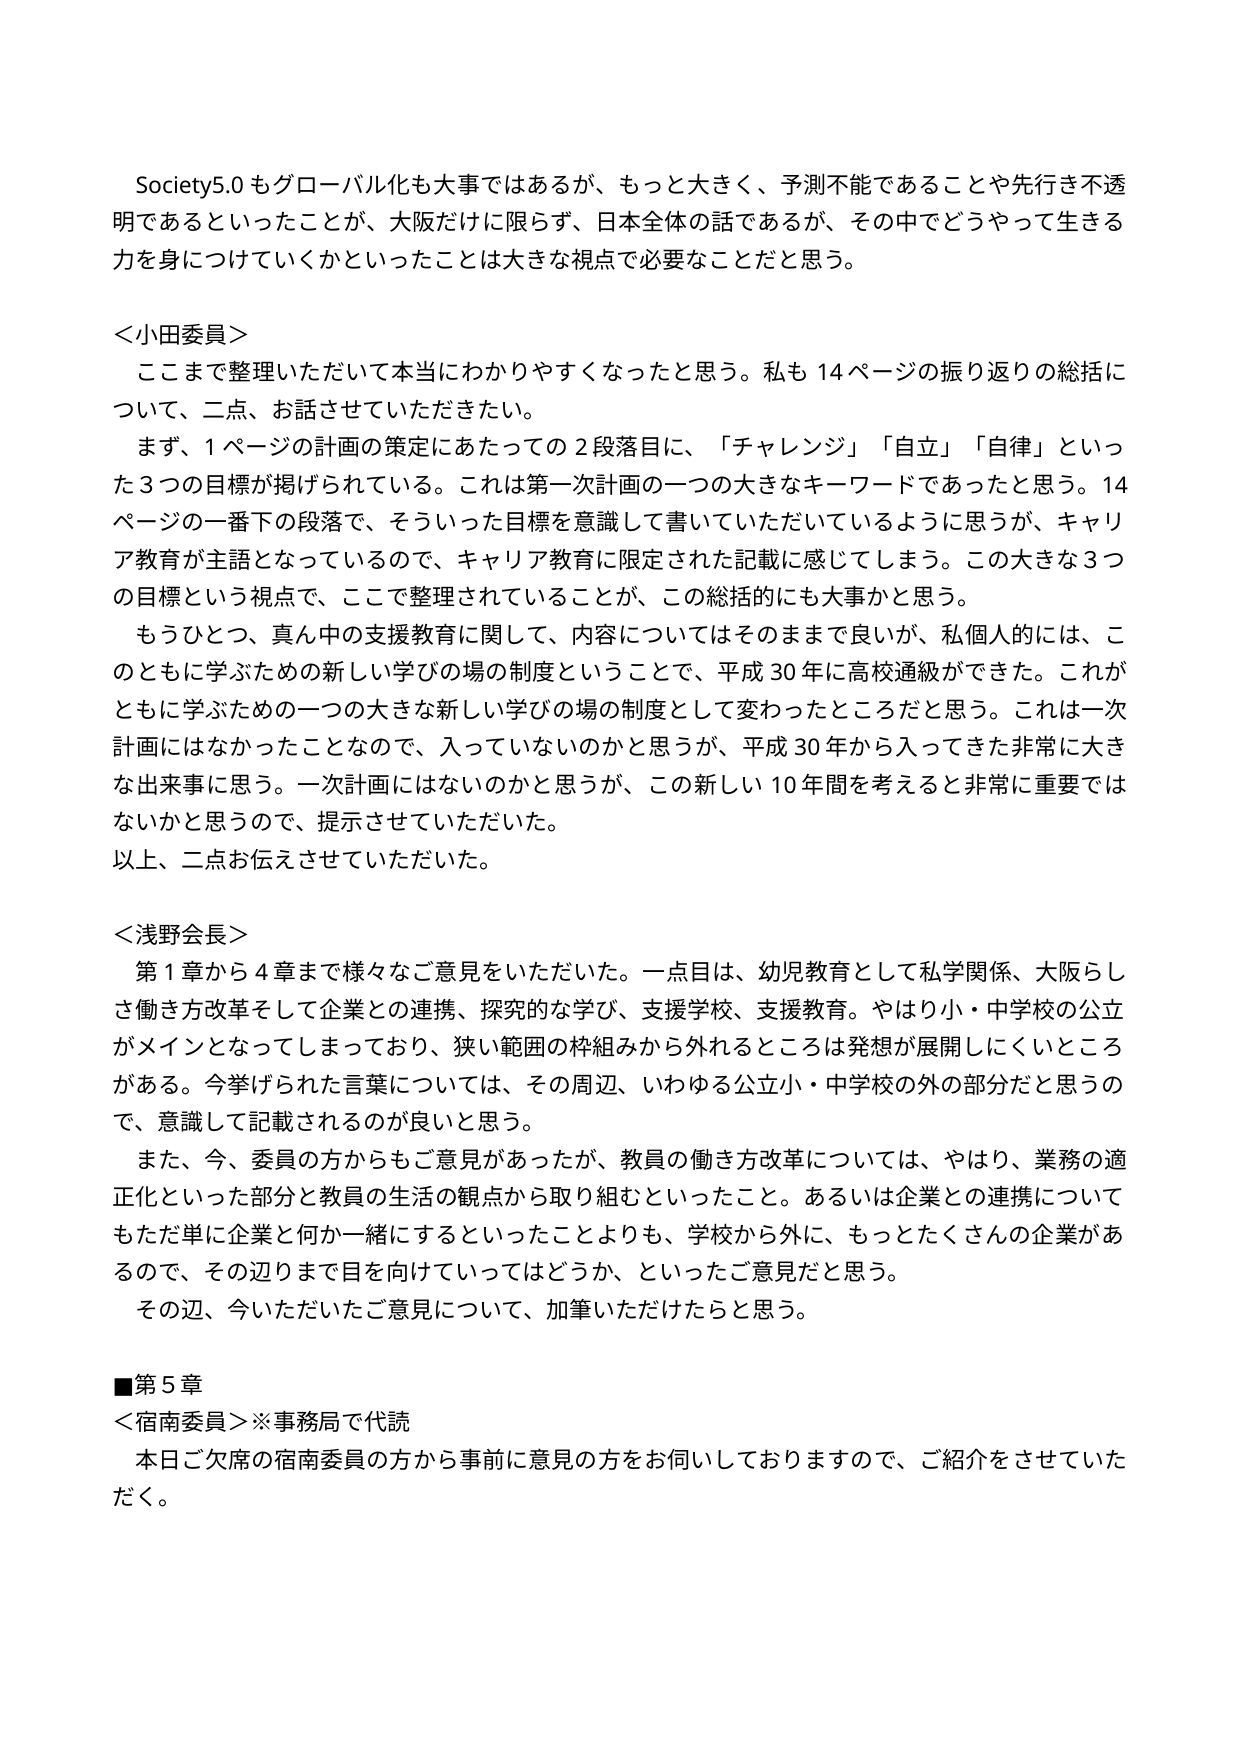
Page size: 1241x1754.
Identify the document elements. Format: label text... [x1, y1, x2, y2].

text ＜宿南委員＞※事務局で代読 [112, 1402, 1128, 1439]
text 以上、二点お伝えさせていただいた。 [112, 839, 1128, 877]
text 第1章から4章まで様々なご意見をいただいた。一点目は、幼児教育として私学関係、大阪らしさ働き方改革そして企業との連携、探究的な学び、支援学校、支援教育。やはり小・中学校の公立がメインとなってしまっており、狭い範囲の枠組みから外れるところは発想が展開しにくいところがある。今挙げられた言葉については、その周辺、いわゆる公立小・中学校の外の部分だと思うので、意識して記載されるのが良いと思う。 [112, 952, 1128, 1139]
text ■第５章 [112, 1364, 1128, 1402]
text また、今、委員の方からもご意見があったが、教員の働き方改革については、やはり、業務の適正化といった部分と教員の生活の観点から取り組むといったこと。あるいは企業との連携についてもただ単に企業と何か一緒にするといったことよりも、学校から外に、もっとたくさんの企業があるので、その辺りまで目を向けていってはどうか、といったご意見だと思う。 [112, 1139, 1128, 1289]
text 本日ご欠席の宿南委員の方から事前に意見の方をお伺いしておりますので、ご紹介をさせていただく。 [112, 1439, 1128, 1514]
text まず、1ページの計画の策定にあたっての2段落目に、「チャレンジ」「自立」「自律」といった３つの目標が掲げられている。これは第一次計画の一つの大きなキーワードであったと思う。14ページの一番下の段落で、そういった目標を意識して書いていただいているように思うが、キャリア教育が主語となっているので、キャリア教育に限定された記載に感じてしまう。この大きな３つの目標という視点で、ここで整理されていることが、この総括的にも大事かと思う。 [112, 427, 1128, 614]
text ここまで整理いただいて本当にわかりやすくなったと思う。私も14ページの振り返りの総括について、二点、お話させていただきたい。 [112, 352, 1128, 427]
text もうひとつ、真ん中の支援教育に関して、内容についてはそのままで良いが、私個人的には、このともに学ぶための新しい学びの場の制度ということで、平成30年に高校通級ができた。これがともに学ぶための一つの大きな新しい学びの場の制度として変わったところだと思う。これは一次計画にはなかったことなので、入っていないのかと思うが、平成30年から入ってきた非常に大きな出来事に思う。一次計画にはないのかと思うが、この新しい10年間を考えると非常に重要ではないかと思うので、提示させていただいた。 [112, 614, 1128, 839]
text その辺、今いただいたご意見について、加筆いただけたらと思う。 [112, 1289, 1128, 1327]
text ＜小田委員＞ [112, 314, 1128, 352]
text Society5.0もグローバル化も大事ではあるが、もっと大きく、予測不能であることや先行き不透明であるといったことが、大阪だけに限らず、日本全体の話であるが、その中でどうやって生きる力を身につけていくかといったことは大きな視点で必要なことだと思う。 [112, 164, 1128, 277]
text ＜浅野会長＞ [112, 914, 1128, 952]
